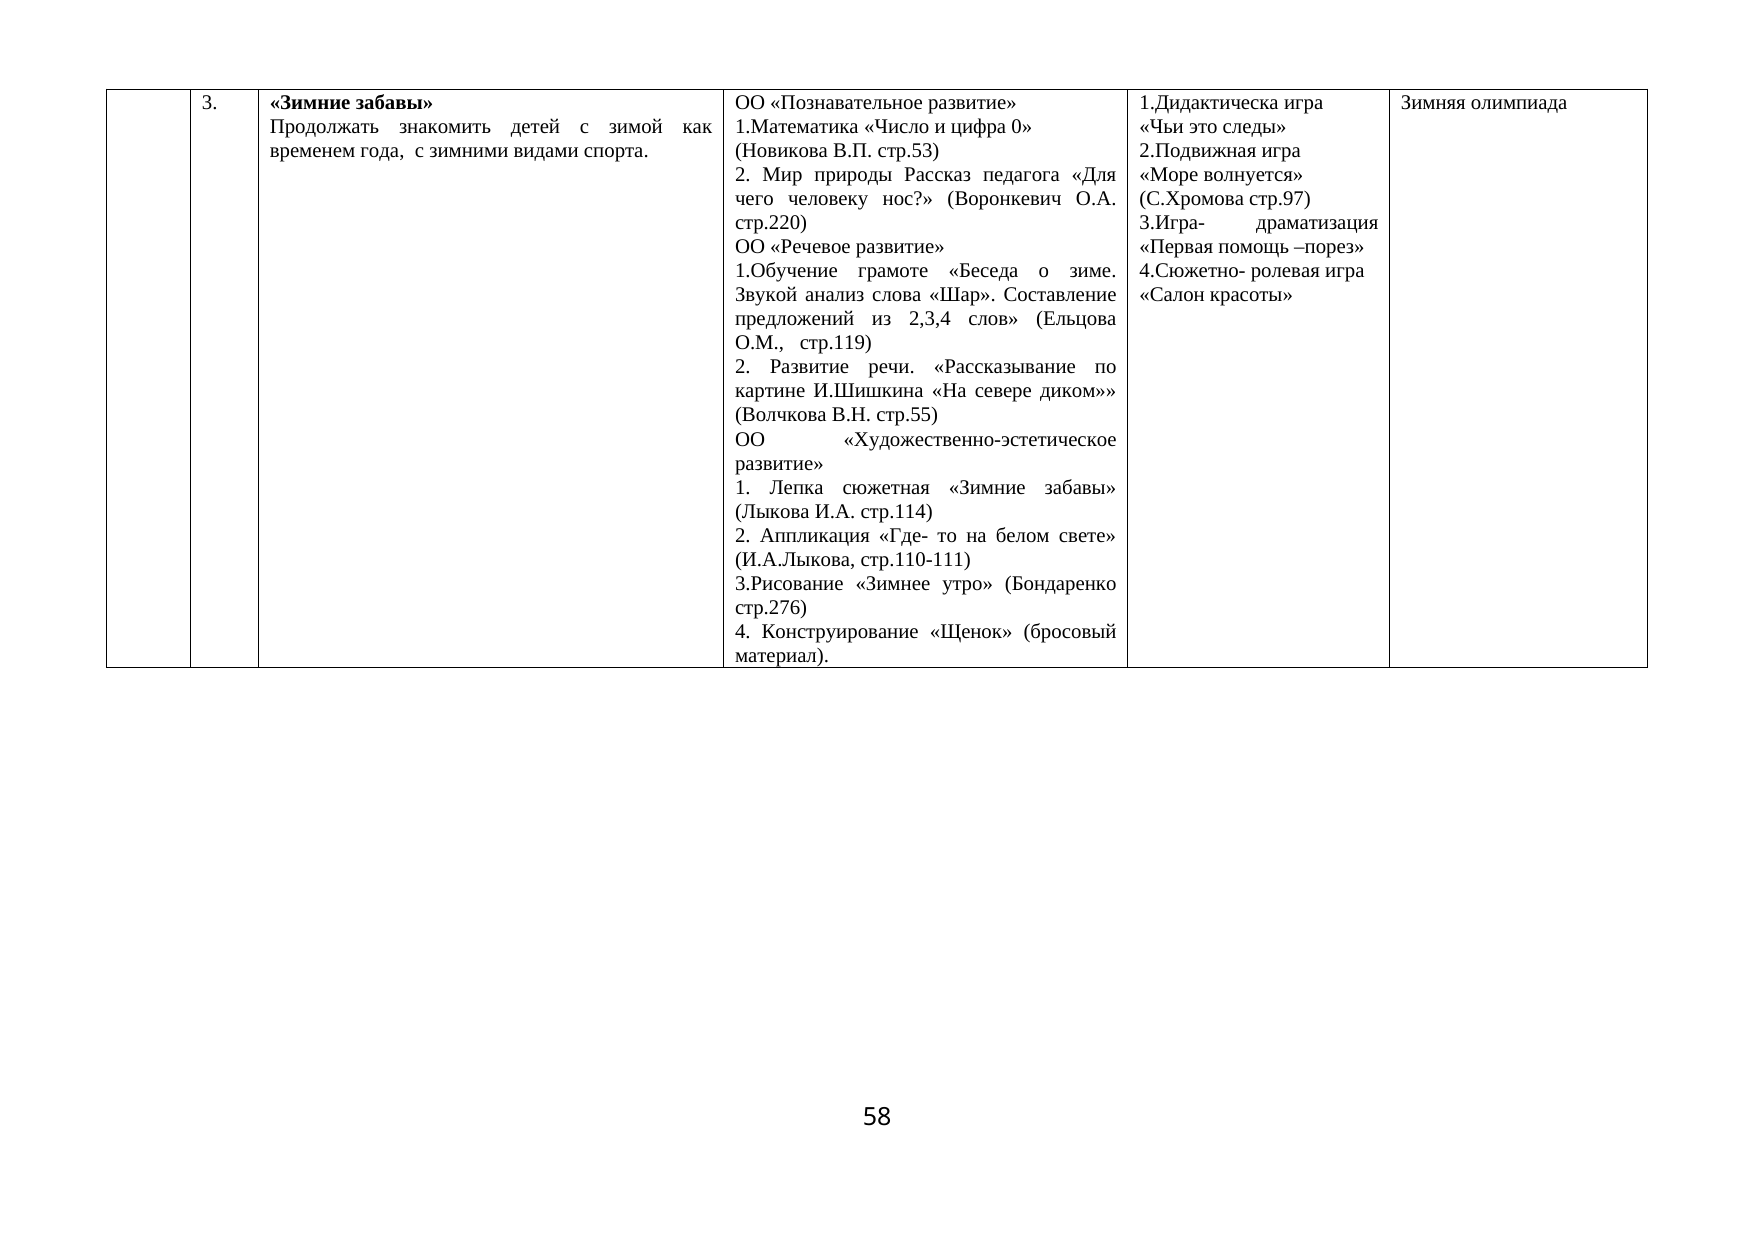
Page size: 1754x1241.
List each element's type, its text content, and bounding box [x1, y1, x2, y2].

table_cell 3. [191, 90, 258, 667]
table_cell ОО «Познавательное развитие» 1.Математика «Число и цифра 0» (Новикова В.П. стр.53) 2. Мир природы Рассказ педагога «Для чего человеку нос?» (Воронкевич О.А. стр.220) ОО «Речевое развитие» 1.Обучение грамоте «Беседа о зиме. Звукой анализ слова «Шар». Составление предложений из 2,3,4 слов» (Ельцова О.М., стр.119) 2. Развитие речи. «Рассказывание по картине И.Шишкина «На севере диком»» (Волчкова В.Н. стр.55) ОО «Художественно-эстетическое развитие» 1. Лепка сюжетная «Зимние забавы» (Лыкова И.А. стр.114) 2. Аппликация «Где- то на белом свете» (И.А.Лыкова, стр.110-111) 3.Рисование «Зимнее утро» (Бондаренко стр.276) 4. Конструирование «Щенок» (бросовый материал). [724, 90, 1127, 667]
table_cell 1.Дидактическа игра «Чьи это следы» 2.Подвижная игра «Море волнуется» (С.Хромова стр.97) 3.Игра- драматизация «Первая помощь –порез» 4.Сюжетно- ролевая игра «Салон красоты» [1128, 90, 1389, 667]
table_cell Зимняя олимпиада [1390, 90, 1647, 667]
table_cell «Зимние забавы» Продолжать знакомить детей с зимой как временем года, с зимними видами спорта. [259, 90, 723, 667]
